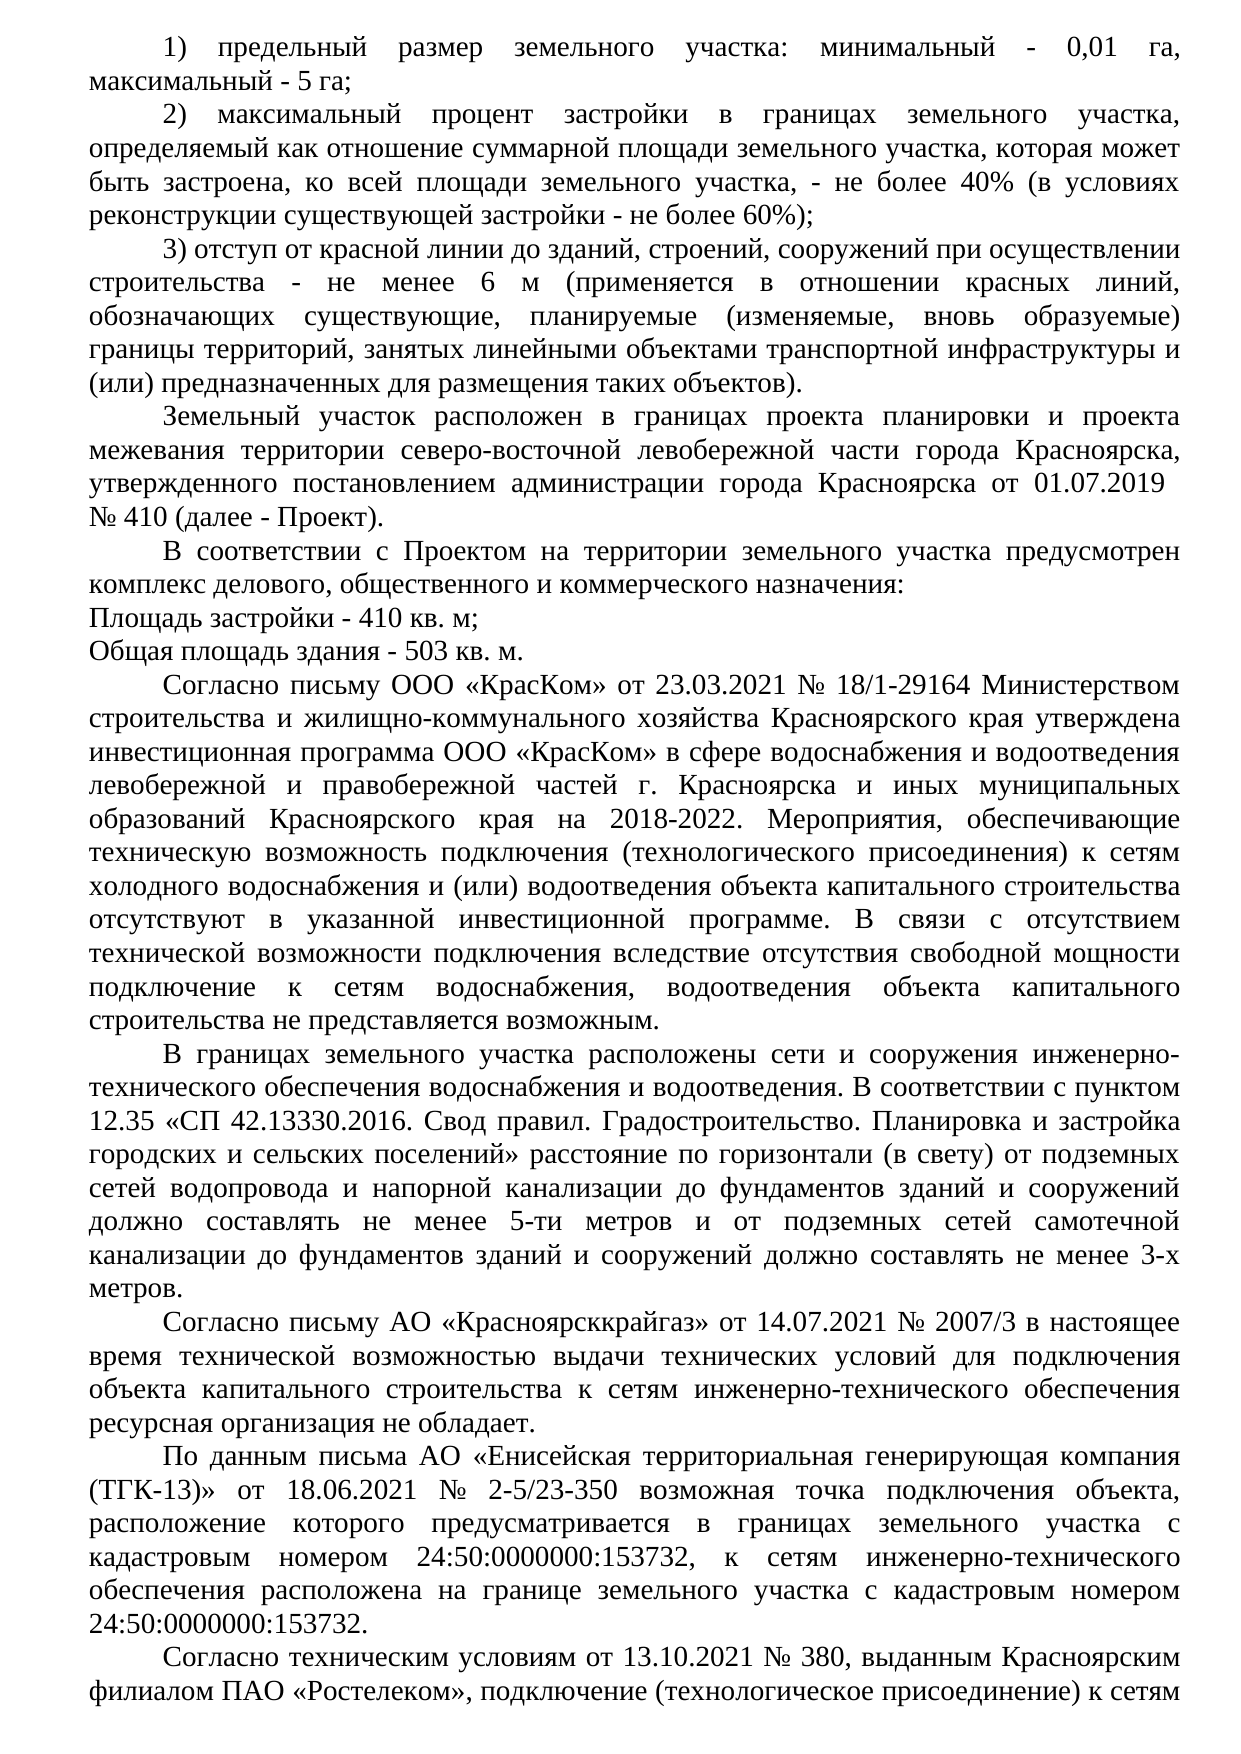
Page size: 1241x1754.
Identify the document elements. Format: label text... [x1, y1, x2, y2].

text 1) предельный размер земельного участка: минимальный - 0,01 га, максимальный - 5 га; [89, 29, 1181, 97]
text Площадь застройки - 410 кв. м; [89, 600, 1181, 633]
text По данным письма АО «Енисейская территориальная генерирующая компания (ТГК-13)» от 18.06.2021 № 2-5/23-350 возможная точка подключения объекта, расположение которого предусматривается в границах земельного участка с кадастровым номером 24:50:0000000:153732, к сетям инженерно-технического обеспечения расположена на границе земельного участка с кадастровым номером 24:50:0000000:153732. [89, 1438, 1181, 1639]
text Согласно письму АО «Красноярсккрайгаз» от 14.07.2021 № 2007/3 в настоящее время технической возможностью выдачи технических условий для подключения объекта капитального строительства к сетям инженерно-технического обеспечения ресурсная организация не обладает. [89, 1304, 1181, 1438]
text В границах земельного участка расположены сети и сооружения инженерно-технического обеспечения водоснабжения и водоотведения. В соответствии с пунктом 12.35 «СП 42.13330.2016. Свод правил. Градостроительство. Планировка и застройка городских и сельских поселений» расстояние по горизонтали (в свету) от подземных сетей водопровода и напорной канализации до фундаментов зданий и сооружений должно составлять не менее 5-ти метров и от подземных сетей самотечной канализации до фундаментов зданий и сооружений должно составлять не менее 3-х метров. [89, 1036, 1181, 1304]
text В соответствии с Проектом на территории земельного участка предусмотрен комплекс делового, общественного и коммерческого назначения: [89, 533, 1181, 600]
text Общая площадь здания - 503 кв. м. [89, 633, 1181, 667]
text 2) максимальный процент застройки в границах земельного участка, определяемый как отношение суммарной площади земельного участка, которая может быть застроена, ко всей площади земельного участка, - не более 40% (в условиях реконструкции существующей застройки - не более 60%); [89, 97, 1181, 231]
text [89, 1639, 1181, 1707]
text 3) отступ от красной линии до зданий, строений, сооружений при осуществлении строительства - не менее 6 м (применяется в отношении красных линий, обозначающих существующие, планируемые (изменяемые, вновь образуемые) границы территорий, занятых линейными объектами транспортной инфраструктуры и (или) предназначенных для размещения таких объектов). [89, 231, 1181, 398]
text Земельный участок расположен в границах проекта планировки и проекта межевания территории северо-восточной левобережной части города Красноярска, утвержденного постановлением администрации города Красноярска от 01.07.2019 № 410 (далее - Проект). [89, 398, 1181, 533]
text Согласно письму ООО «КрасКом» от 23.03.2021 № 18/1-29164 Министерством строительства и жилищно-коммунального хозяйства Красноярского края утверждена инвестиционная программа ООО «КрасКом» в сфере водоснабжения и водоотведения левобережной и правобережной частей г. Красноярска и иных муниципальных образований Красноярского края на 2018-2022. Мероприятия, обеспечивающие техническую возможность подключения (технологического присоединения) к сетям холодного водоснабжения и (или) водоотведения объекта капитального строительства отсутствуют в указанной инвестиционной программе. В связи с отсутствием технической возможности подключения вследствие отсутствия свободной мощности подключение к сетям водоснабжения, водоотведения объекта капитального строительства не представляется возможным. [89, 667, 1181, 1036]
